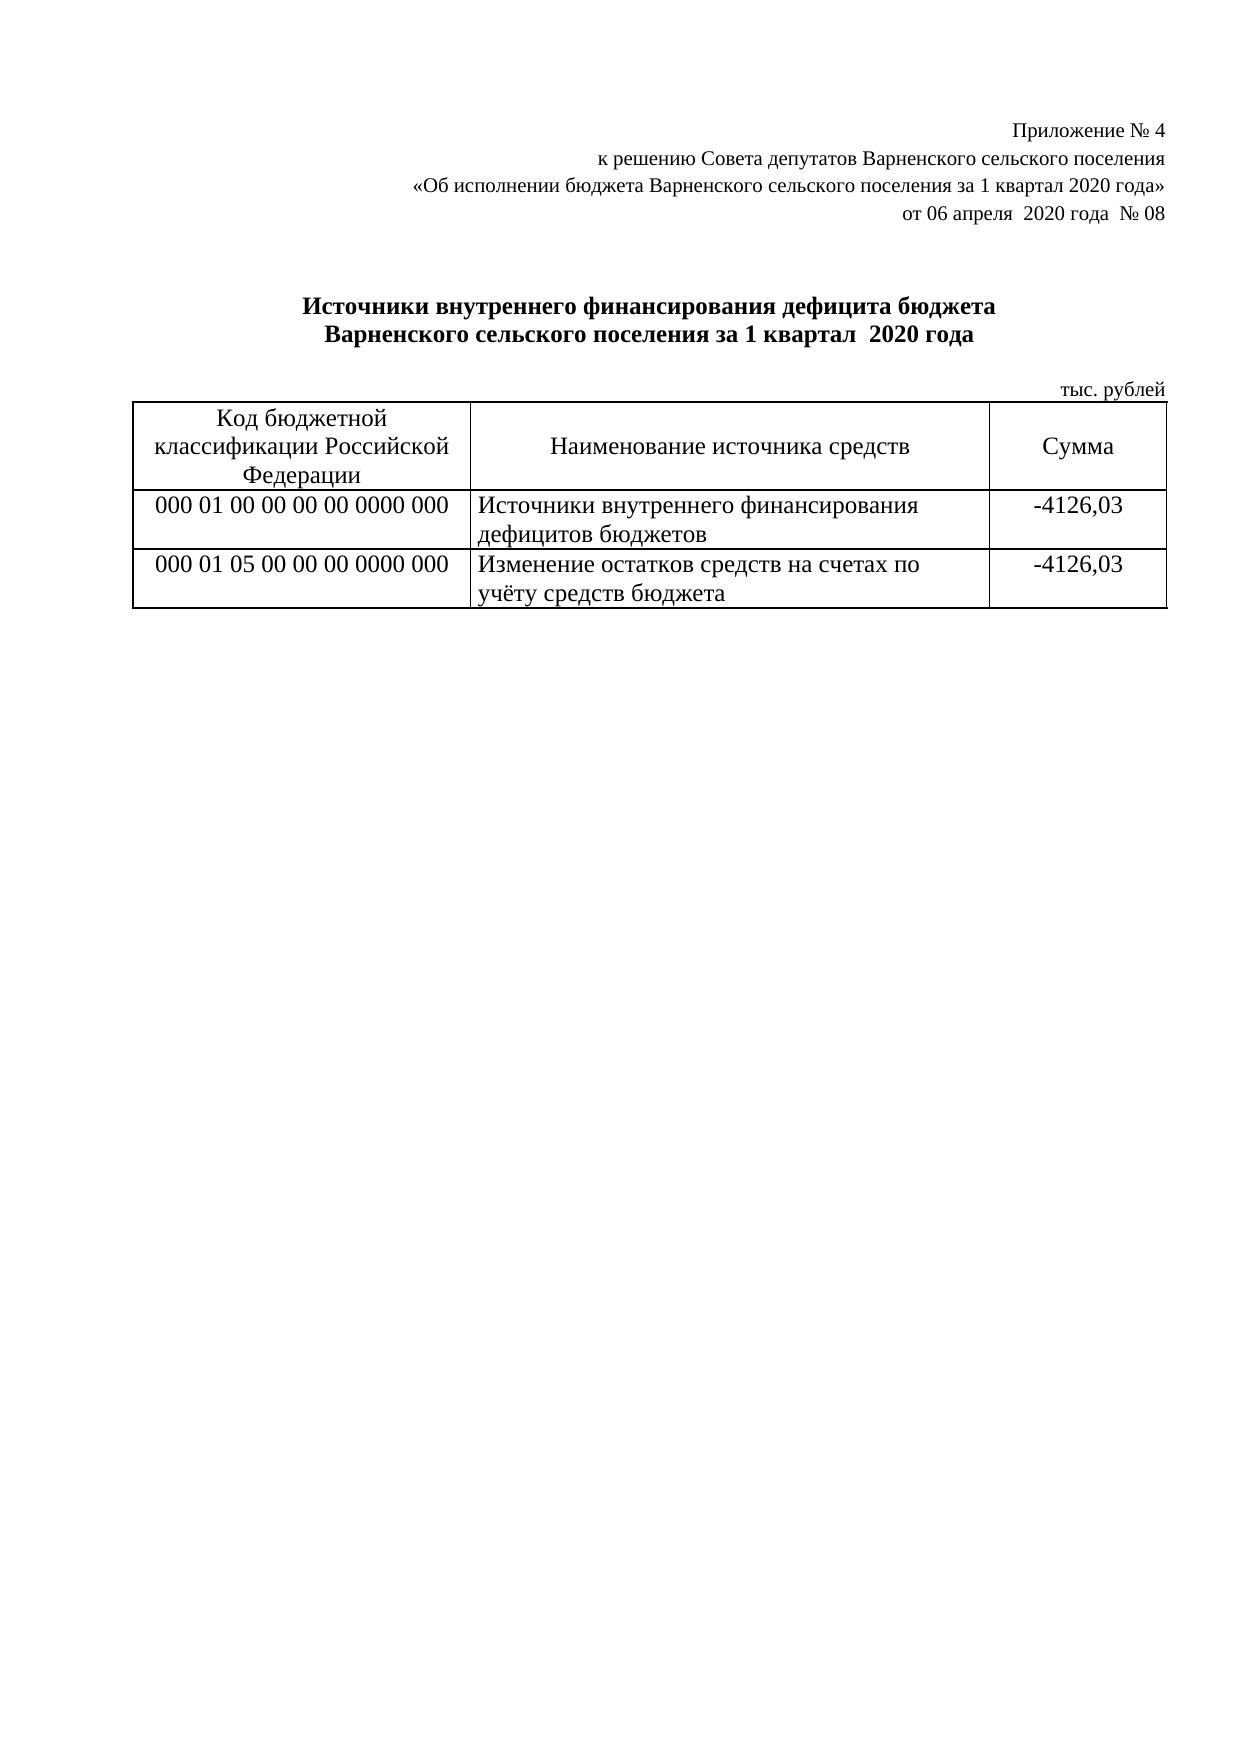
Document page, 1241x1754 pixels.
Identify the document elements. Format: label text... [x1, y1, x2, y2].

table_cell Источники внутреннего финансирования дефицитов бюджетов [471, 491, 989, 548]
table_header Наименование источника средств [471, 403, 989, 489]
table_header Код бюджетной классификации Российской Федерации [134, 403, 470, 489]
text тыс. рублей [133, 377, 1165, 401]
text к решению Совета депутатов Варненского сельского поселения [133, 146, 1165, 170]
table_cell 000 01 05 00 00 00 0000 000 [134, 550, 470, 607]
table_cell -4126,03 [990, 491, 1166, 548]
title Варненского сельского поселения за 1 квартал 2020 года [133, 319, 1165, 348]
text «Об исполнении бюджета Варненского сельского поселения за 1 квартал 2020 года» [133, 173, 1165, 197]
table_cell -4126,03 [990, 550, 1166, 607]
table_cell Изменение остатков средств на счетах по учёту средств бюджета [471, 550, 989, 607]
table_header Сумма [990, 403, 1166, 489]
title Источники внутреннего финансирования дефицита бюджета [133, 291, 1165, 319]
table_cell 000 01 00 00 00 00 0000 000 [134, 491, 470, 548]
text Приложение № 4 [133, 118, 1165, 142]
text от 06 апреля 2020 года № 08 [133, 201, 1165, 225]
